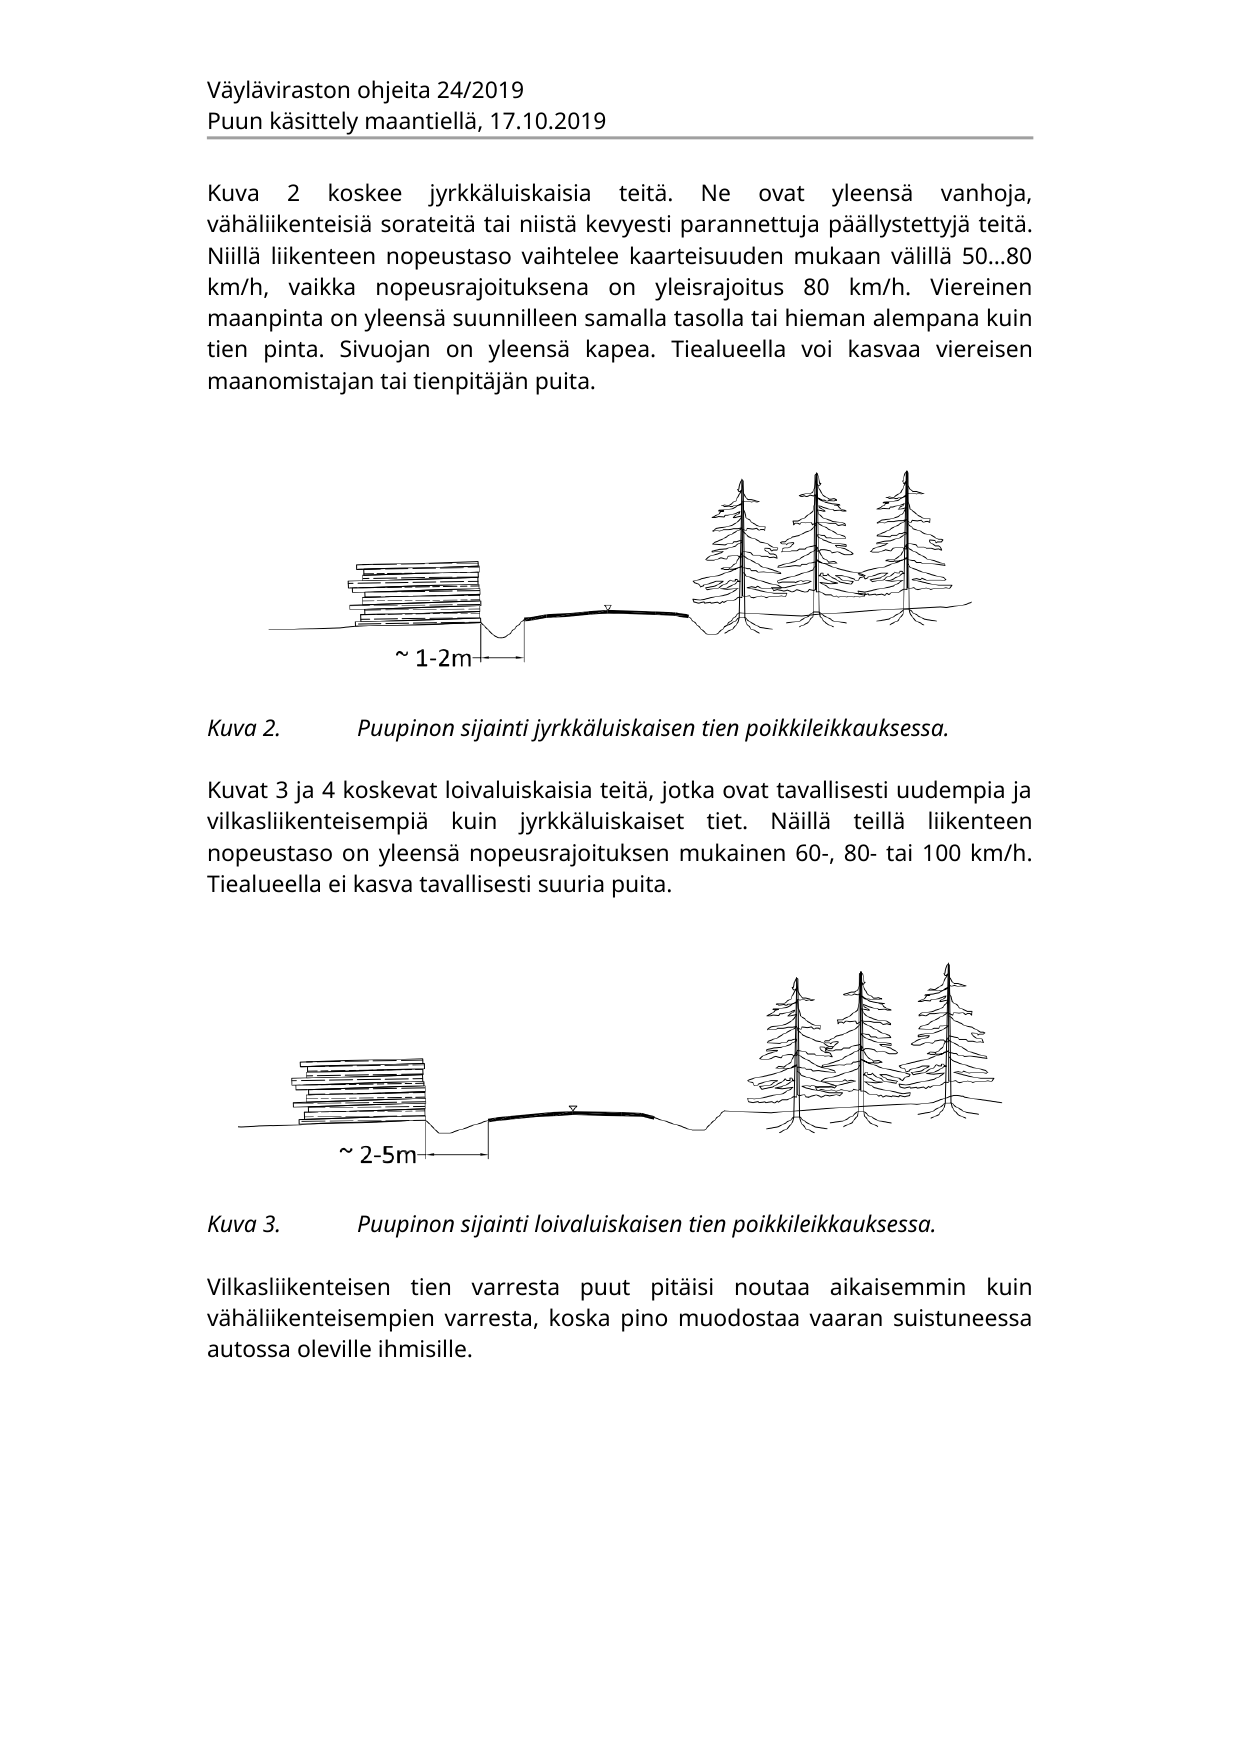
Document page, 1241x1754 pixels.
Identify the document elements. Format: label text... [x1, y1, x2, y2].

picture [238, 961, 1003, 1209]
text Kuvat 3 ja 4 koskevat loivaluiskaisia teitä, jotka ovat tavallisesti uudempia ja vilkasliikenteisempiä kuin jyrkkäluiskaiset tiet. Näillä teillä liikenteen nopeustaso on yleensä nopeusrajoituksen mukainen 60-, 80- tai 100 km/h. Tiealueella ei kasva tavallisesti suuria puita. [207, 774, 1033, 899]
text Vilkasliikenteisen tien varresta puut pitäisi noutaa aikaisemmin kuin vähäliikenteisempien varresta, koska pino muodostaa vaaran suistuneessa autossa oleville ihmisille. [207, 1271, 1033, 1365]
text Kuva 3. Puupinon sijainti loivaluiskaisen tien poikkileikkauksessa. [207, 1208, 1033, 1240]
picture [268, 458, 972, 712]
text Kuva 2. Puupinon sijainti jyrkkäluiskaisen tien poikkileikkauksessa. [207, 712, 1033, 743]
text Kuva 2 koskee jyrkkäluiskaisia teitä. Ne ovat yleensä vanhoja, vähäliikenteisiä sorateitä tai niistä kevyesti parannettuja päällystettyjä teitä. Niillä liikenteen nopeustaso vaihtelee kaarteisuuden mukaan välillä 50…80 km/h, vaikka nopeusrajoituksena on yleisrajoitus 80 km/h. Viereinen maanpinta on yleensä suunnilleen samalla tasolla tai hieman alempana kuin tien pinta. Sivuojan on yleensä kapea. Tiealueella voi kasvaa viereisen maanomistajan tai tienpitäjän puita. [207, 177, 1033, 396]
